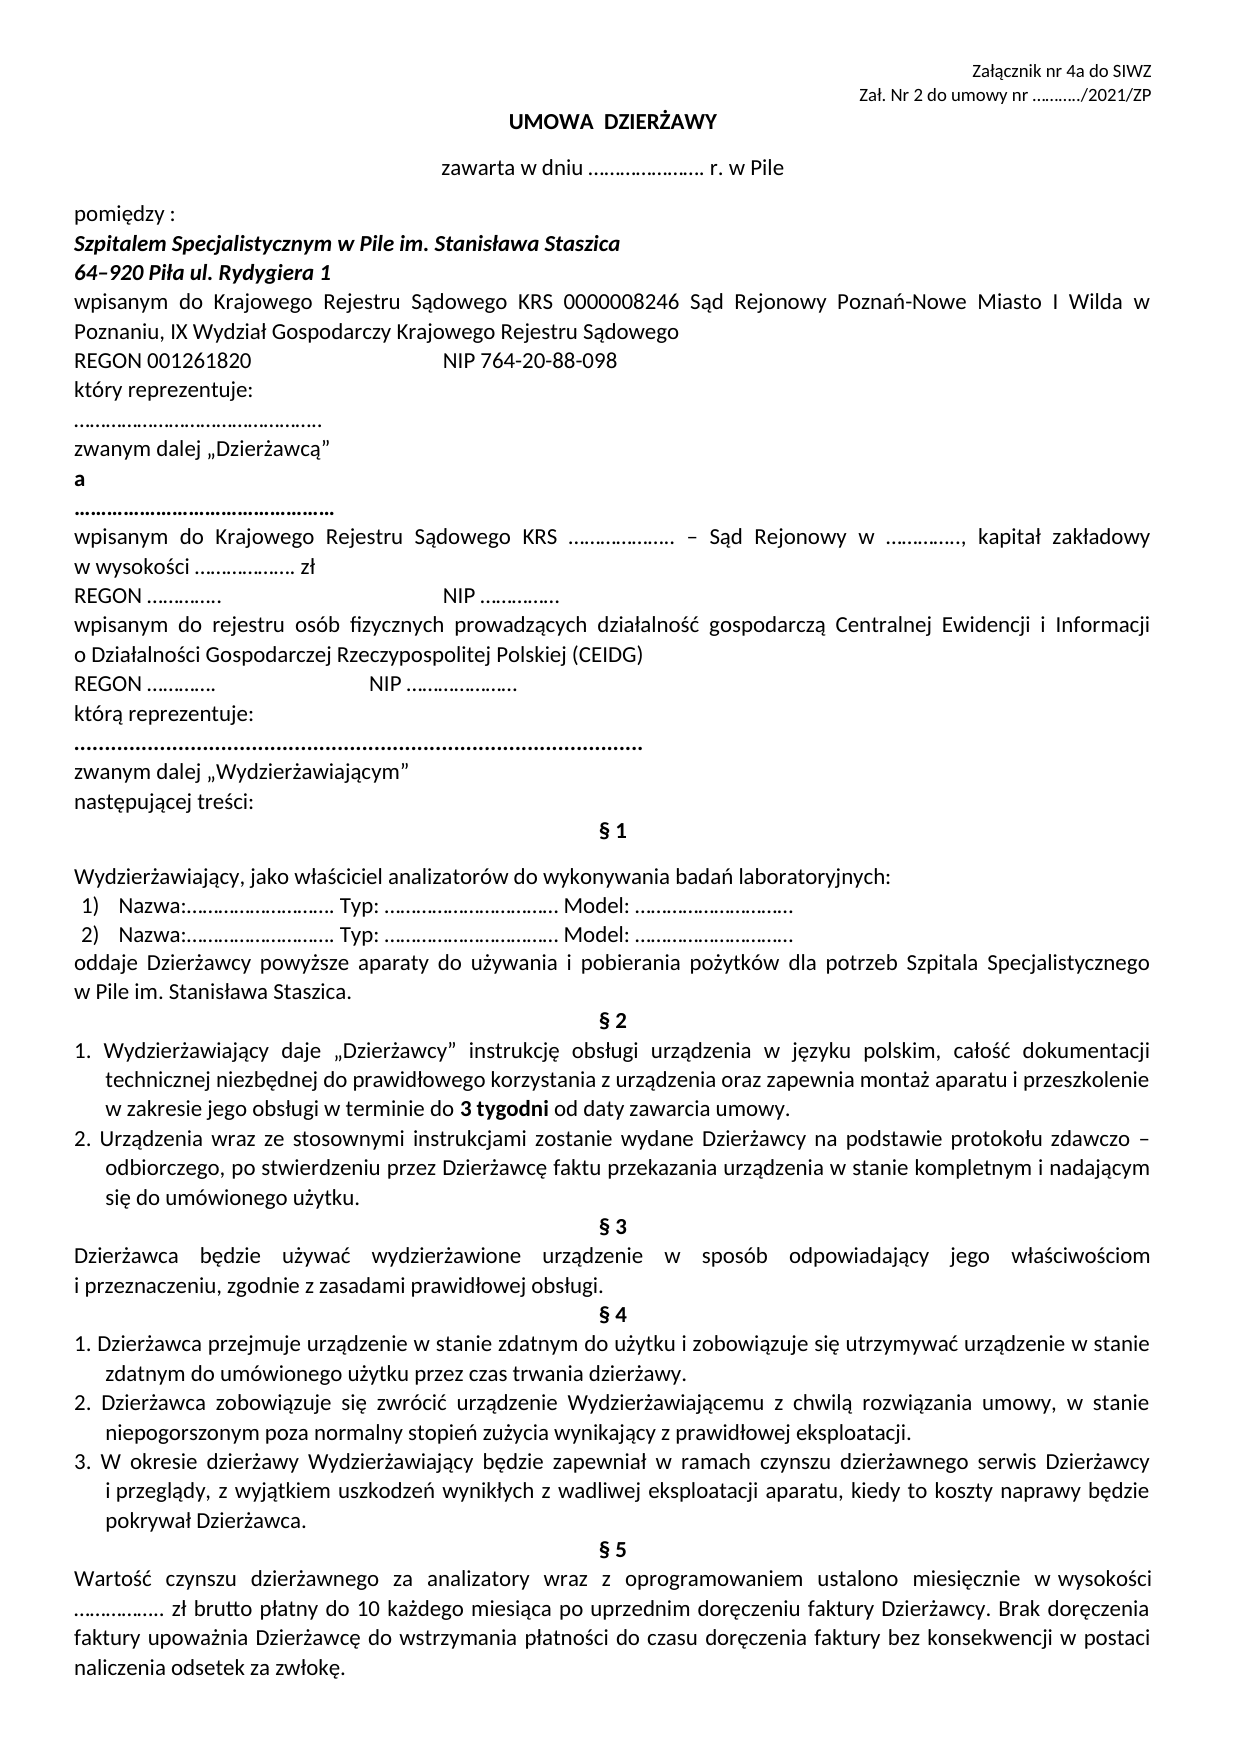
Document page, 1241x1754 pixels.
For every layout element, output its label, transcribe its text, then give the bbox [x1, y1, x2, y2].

text którą reprezentuje: [74, 699, 1152, 727]
text wpisanym do Krajowego Rejestru Sądowego KRS 0000008246 Sąd Rejonowy Poznań-Nowe Miasto I Wilda w Poznaniu, IX Wydział Gospodarczy Krajowego Rejestru Sądowego [74, 287, 1152, 345]
text § 4 [74, 1300, 1152, 1328]
text § 3 [74, 1212, 1152, 1240]
text § 2 [74, 1006, 1152, 1034]
text wpisanym do rejestru osób fizycznych prowadzących działalność gospodarczą Centralnej Ewidencji i Informacji o Działalności Gospodarczej Rzeczypospolitej Polskiej (CEIDG) [74, 611, 1152, 668]
text który reprezentuje: [74, 376, 1152, 404]
text 1. Wydzierżawiający daje „Dzierżawcy” instrukcję obsługi urządzenia w języku polskim, całość dokumentacji technicznej niezbędnej do prawidłowego korzystania z urządzenia oraz zapewnia montaż aparatu i przeszkolenie w zakresie jego obsługi w terminie do 3 tygodni od daty zawarcia umowy. [74, 1036, 1152, 1123]
text Dzierżawca będzie używać wydzierżawione urządzenie w sposób odpowiadający jego właściwościom i przeznaczeniu, zgodnie z zasadami prawidłowej obsługi. [74, 1241, 1152, 1299]
text 3. W okresie dzierżawy Wydzierżawiający będzie zapewniał w ramach czynszu dzierżawnego serwis Dzierżawcy i przeglądy, z wyjątkiem uszkodzeń wynikłych z wadliwej eksploatacji aparatu, kiedy to koszty naprawy będzie pokrywał Dzierżawca. [74, 1447, 1152, 1534]
text Załącznik nr 4a do SIWZ [74, 59, 1152, 82]
text ………………………………………… [74, 493, 1152, 521]
text zwanym dalej „Wydzierżawiającym” [74, 757, 1152, 786]
text ……………………………………….. [74, 405, 1152, 433]
text pomiędzy : [74, 199, 1152, 227]
text a [74, 464, 1152, 492]
list Nazwa:………………………. Typ: …………………………… Model: ………………………… [81, 920, 1152, 948]
text REGON 001261820 NIP 764-20-88-098 [74, 346, 1152, 374]
text REGON ………….. NIP …………… [74, 581, 1152, 609]
text zawarta w dniu …………………. r. w Pile [74, 153, 1152, 181]
text Wartość czynszu dzierżawnego za analizatory wraz z oprogramowaniem ustalono miesięcznie w wysokości …………….. zł brutto płatny do 10 każdego miesiąca po uprzednim doręczeniu faktury Dzierżawcy. Brak doręczenia faktury upoważnia Dzierżawcę do wstrzymania płatności do czasu doręczenia faktury bez konsekwencji w postaci naliczenia odsetek za zwłokę. [74, 1564, 1152, 1681]
text § 5 [74, 1535, 1152, 1563]
text REGON …………. NIP ………………… [74, 669, 1152, 697]
text Szpitalem Specjalistycznym w Pile im. Stanisława Staszica [74, 229, 1152, 257]
text 2. Dzierżawca zobowiązuje się zwrócić urządzenie Wydzierżawiającemu z chwilą rozwiązania umowy, w stanie niepogorszonym poza normalny stopień zużycia wynikający z prawidłowej eksploatacji. [74, 1388, 1152, 1446]
text następującej treści: [74, 787, 1152, 815]
text 2. Urządzenia wraz ze stosownymi instrukcjami zostanie wydane Dzierżawcy na podstawie protokołu zdawczo – odbiorczego, po stwierdzeniu przez Dzierżawcę faktu przekazania urządzenia w stanie kompletnym i nadającym się do umówionego użytku. [74, 1124, 1152, 1211]
text UMOWA DZIERŻAWY [74, 107, 1152, 135]
text wpisanym do Krajowego Rejestru Sądowego KRS ……………….. – Sąd Rejonowy w ………….., kapitał zakładowy w wysokości ………………. zł [74, 522, 1152, 580]
list Nazwa:………………………. Typ: …………………………… Model: ………………………… [81, 892, 1152, 920]
text zwanym dalej „Dzierżawcą” [74, 434, 1152, 462]
text oddaje Dzierżawcy powyższe aparaty do używania i pobierania pożytków dla potrzeb Szpitala Specjalistycznego w Pile im. Stanisława Staszica. [74, 948, 1152, 1005]
text § 1 [74, 816, 1152, 844]
text ............................................................................................. [74, 728, 1152, 756]
text Wydzierżawiający, jako właściciel analizatorów do wykonywania badań laboratoryjnych: [74, 862, 1152, 890]
text 64–920 Piła ul. Rydygiera 1 [74, 258, 1152, 286]
text 1. Dzierżawca przejmuje urządzenie w stanie zdatnym do użytku i zobowiązuje się utrzymywać urządzenie w stanie zdatnym do umówionego użytku przez czas trwania dzierżawy. [74, 1329, 1152, 1387]
text Zał. Nr 2 do umowy nr ………../2021/ZP [74, 83, 1152, 106]
